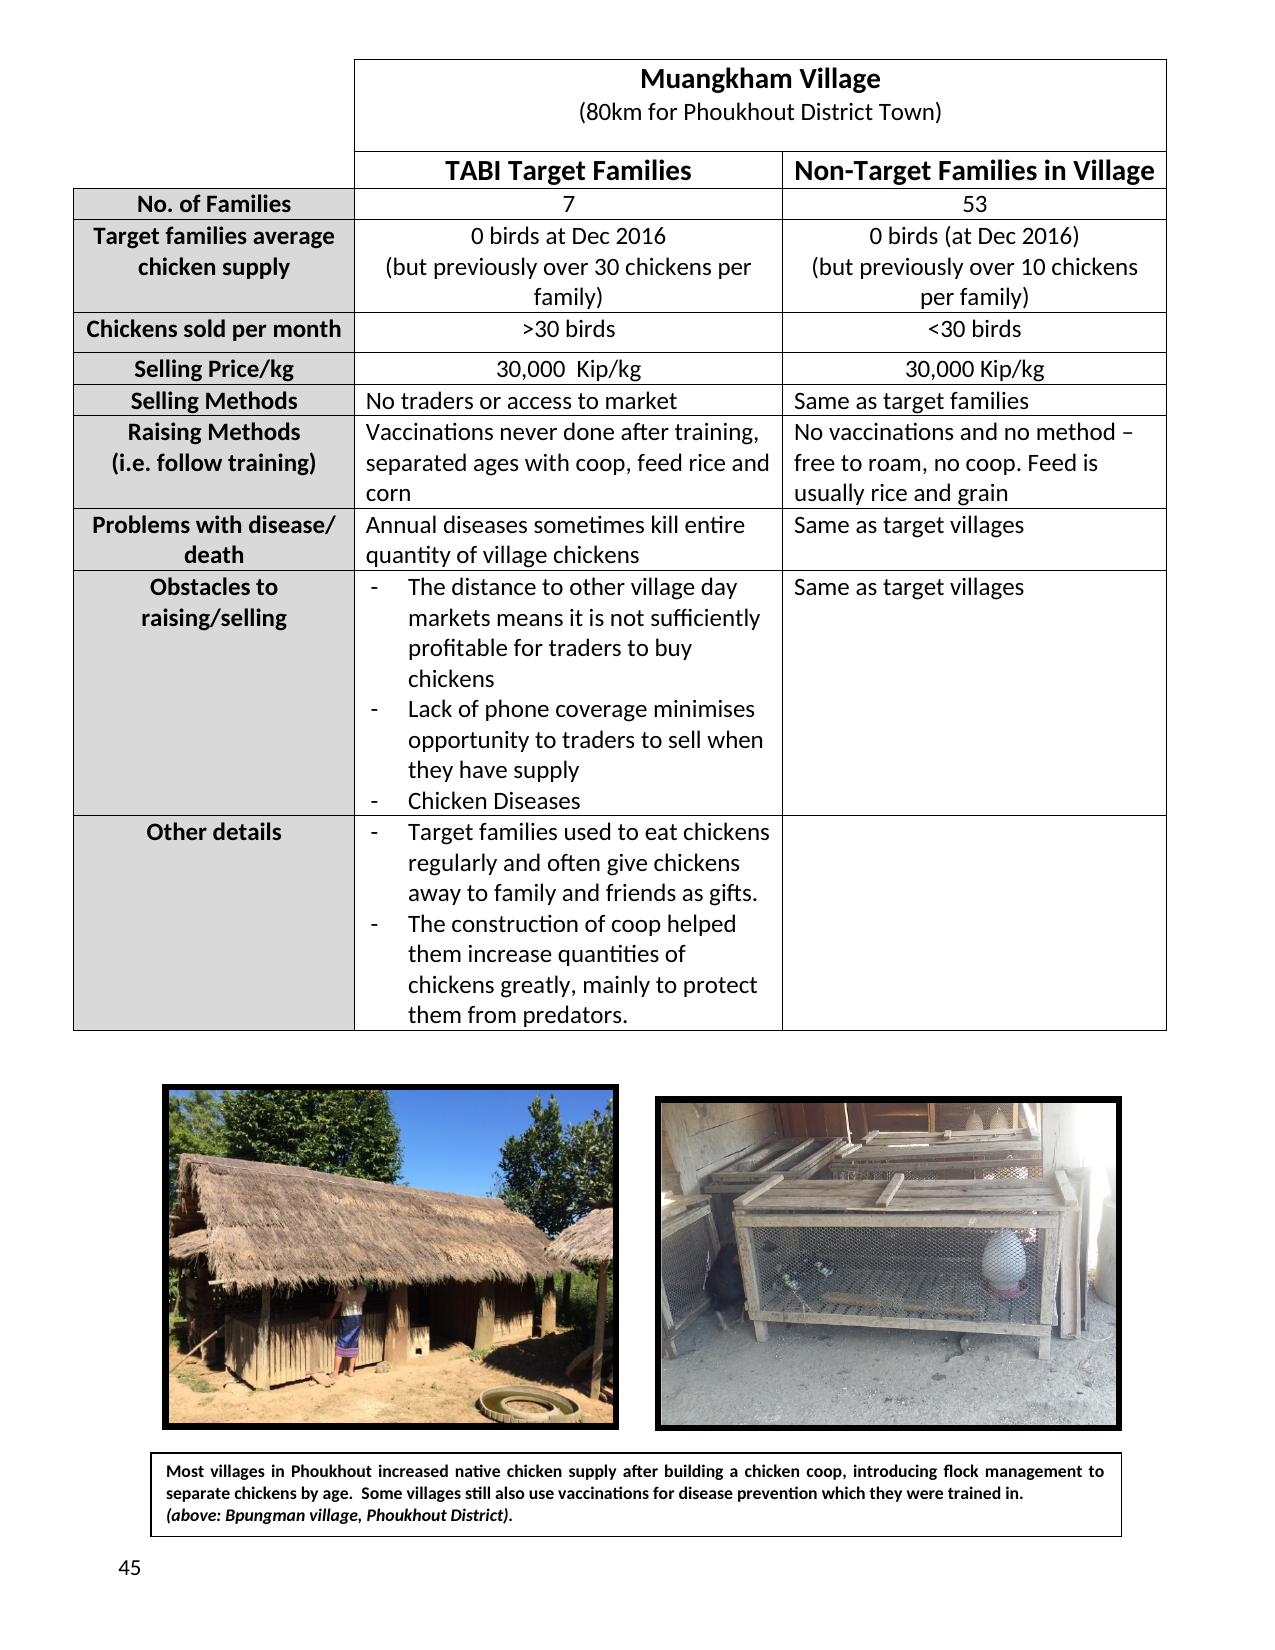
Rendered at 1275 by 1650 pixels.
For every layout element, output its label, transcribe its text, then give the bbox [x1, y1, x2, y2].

picture [661, 1103, 1116, 1425]
table_cell Target families average chicken supply [74, 220, 354, 312]
table_cell The distance to other village day markets means it is not sufficiently profitable for traders to buy chickens Lack of phone coverage minimises opportunity to traders to sell when they have supply Chicken Diseases [355, 571, 782, 815]
table_cell Chickens sold per month [74, 313, 354, 352]
table_cell Problems with disease/ death [74, 509, 354, 570]
table_cell Obstacles to raising/selling [74, 571, 354, 815]
table_cell Non-Target Families in Village [783, 152, 1166, 188]
table_cell Same as target families [783, 385, 1166, 415]
table_cell Selling Price/kg [74, 353, 354, 384]
table_cell [783, 816, 1166, 1030]
picture [169, 1090, 613, 1423]
table_cell Selling Methods [74, 385, 354, 415]
table_cell No. of Families [74, 189, 354, 219]
table_cell >30 birds [355, 313, 782, 352]
table_cell Other details [74, 816, 354, 1030]
table_header Muangkham Village (80km for Phoukhout District Town) [355, 60, 1166, 151]
table_cell Annual diseases sometimes kill entire quantity of village chickens [355, 509, 782, 570]
table_cell Raising Methods (i.e. follow training) [74, 416, 354, 508]
table_cell <30 birds [783, 313, 1166, 352]
table_cell 53 [783, 189, 1166, 219]
table_cell Target families used to eat chickens regularly and often give chickens away to family and friends as gifts. The construction of coop helped them increase quantities of chickens greatly, mainly to protect them from predators. [355, 816, 782, 1030]
table_cell 0 birds at Dec 2016 (but previously over 30 chickens per family) [355, 220, 782, 312]
table_cell 30,000 Kip/kg [783, 353, 1166, 384]
table_cell 30,000 Kip/kg [355, 353, 782, 384]
table_cell 7 [355, 189, 782, 219]
table_cell No traders or access to market [355, 385, 782, 415]
table_cell TABI Target Families [355, 152, 782, 188]
table_cell No vaccinations and no method – free to roam, no coop. Feed is usually rice and grain [783, 416, 1166, 508]
table_cell Vaccinations never done after training, separated ages with coop, feed rice and corn [355, 416, 782, 508]
table_cell Same as target villages [783, 571, 1166, 815]
table_cell 0 birds (at Dec 2016) (but previously over 10 chickens per family) [783, 220, 1166, 312]
table_cell Same as target villages [783, 509, 1166, 570]
